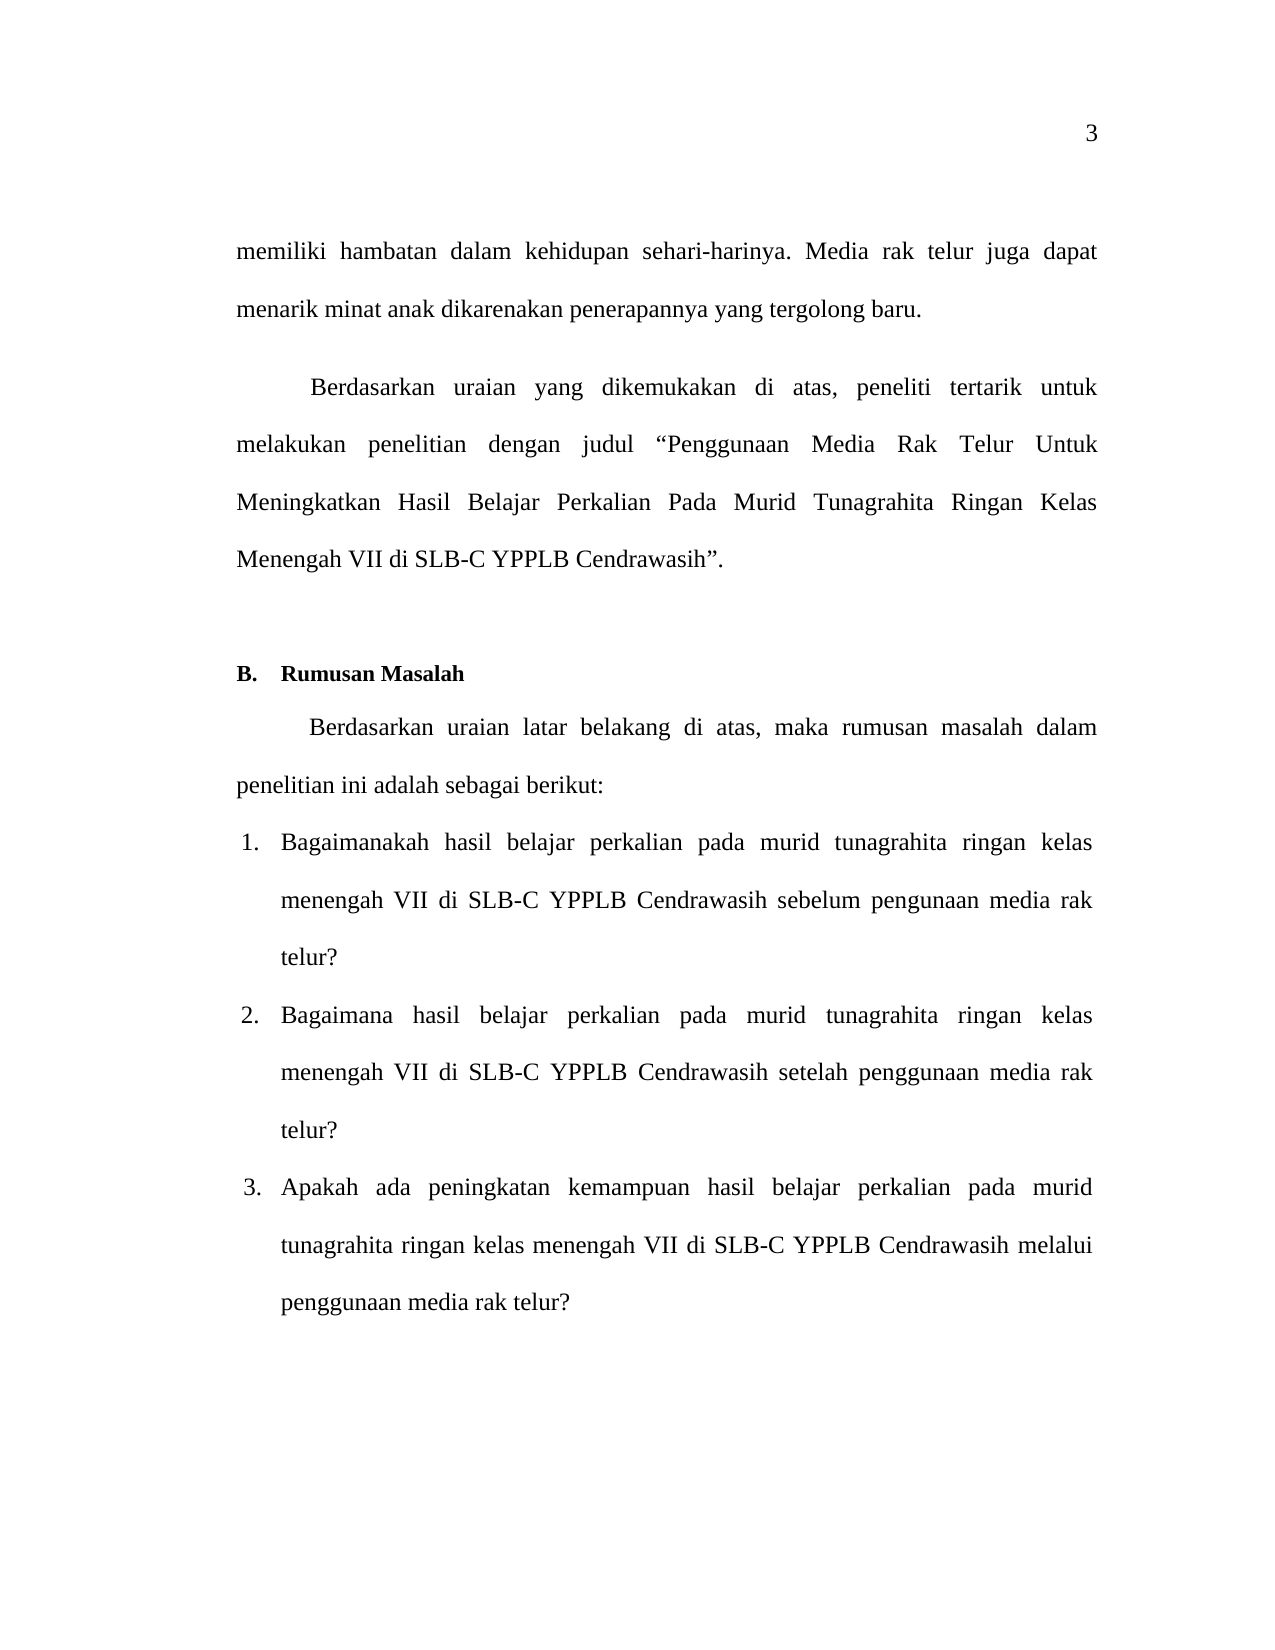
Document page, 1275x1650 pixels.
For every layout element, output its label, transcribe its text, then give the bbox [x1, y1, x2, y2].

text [236, 236, 1098, 322]
list Bagaimana hasil belajar perkalian pada murid tunagrahita ringan kelas menengah VII di SLB-C YPPLB Cendrawasih setelah penggunaan media rak telur? [241, 1000, 1093, 1143]
list Apakah ada peningkatan kemampuan hasil belajar perkalian pada murid tunagrahita ringan kelas menengah VII di SLB-C YPPLB Cendrawasih melalui penggunaan media rak telur? [243, 1172, 1093, 1316]
list Bagaimanakah hasil belajar perkalian pada murid tunagrahita ringan kelas menengah VII di SLB-C YPPLB Cendrawasih sebelum pengunaan media rak telur? [241, 827, 1093, 971]
text Berdasarkan uraian yang dikemukakan di atas, peneliti tertarik untuk melakukan penelitian dengan judul “Penggunaan Media Rak Telur Untuk Meningkatkan Hasil Belajar Perkalian Pada Murid Tunagrahita Ringan Kelas Menengah VII di SLB-C YPPLB Cendrawasih”. [236, 372, 1098, 573]
list Rumusan Masalah [236, 659, 1098, 686]
list Berdasarkan uraian latar belakang di atas, maka rumusan masalah dalam penelitian ini adalah sebagai berikut: [236, 712, 1098, 798]
